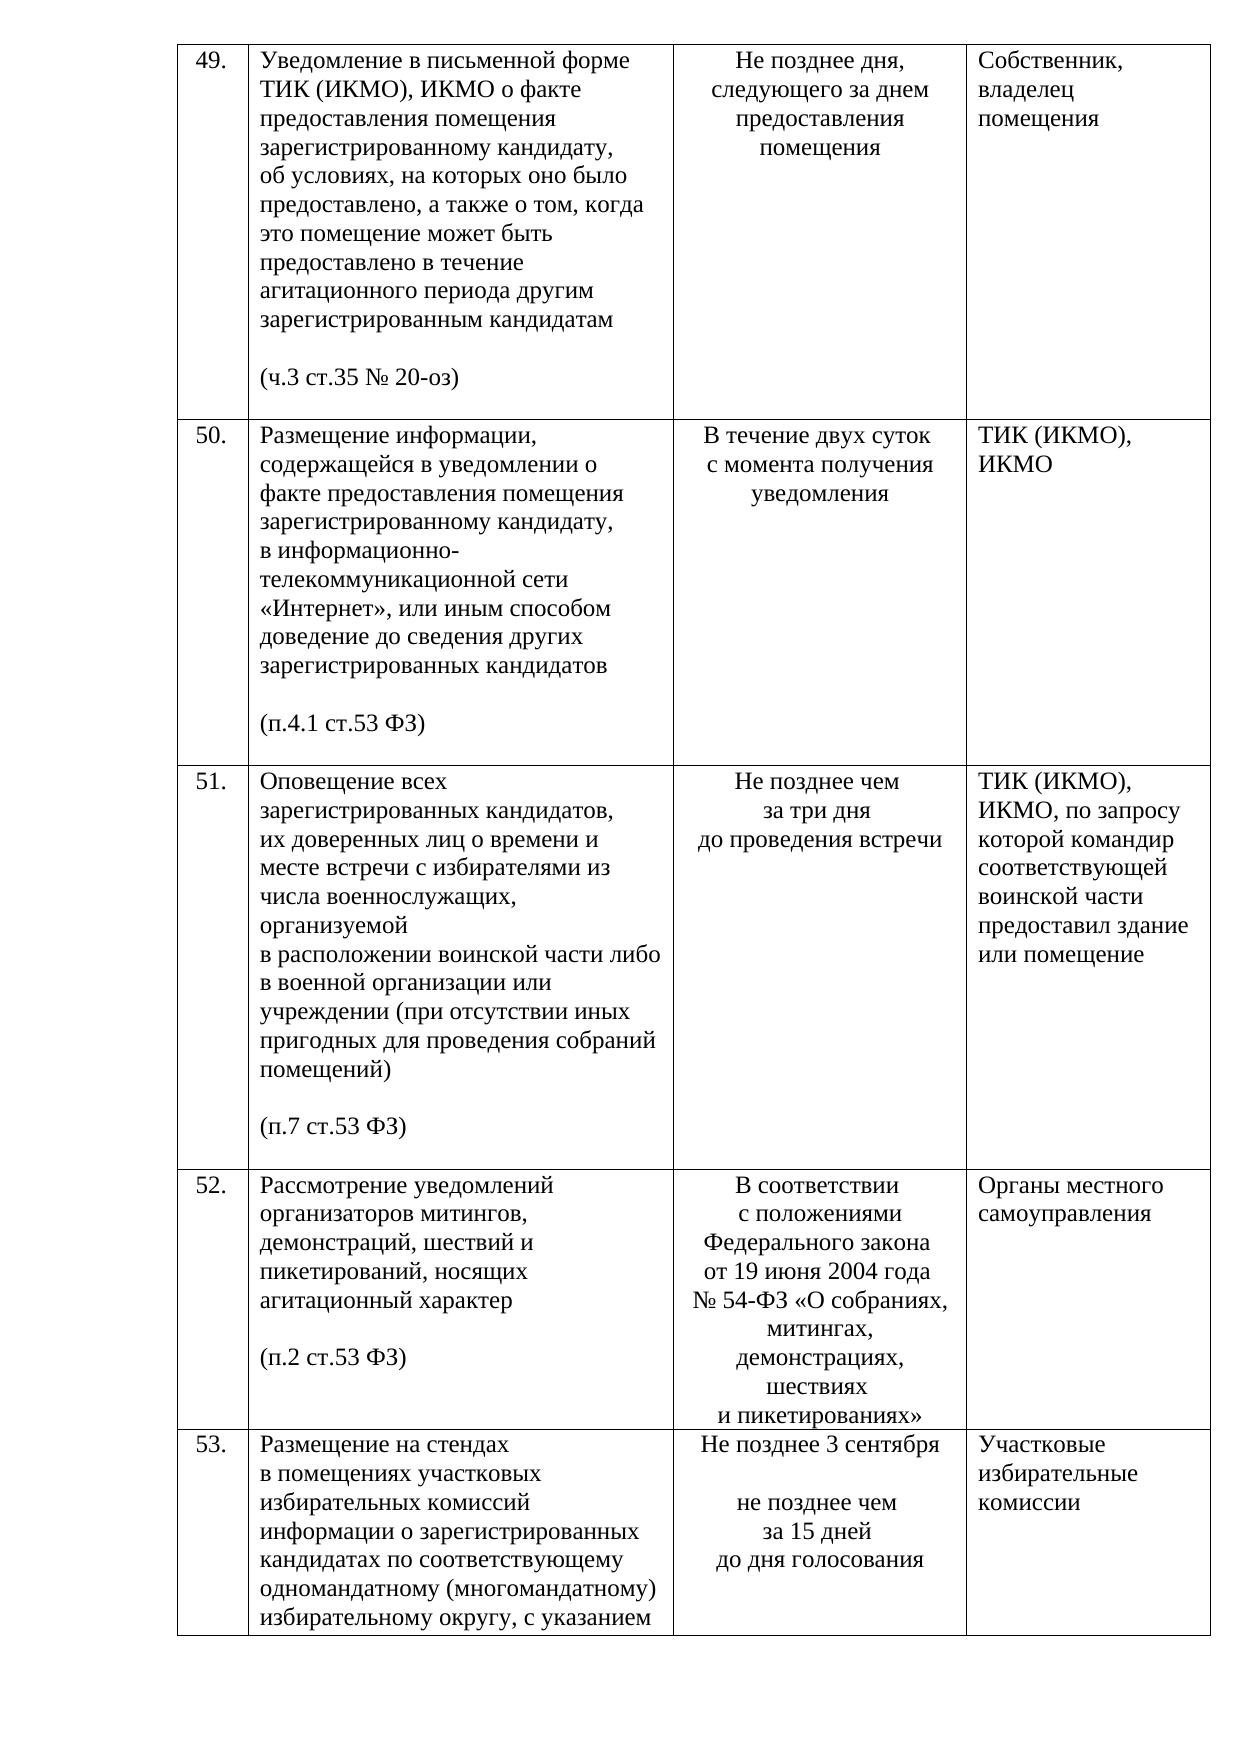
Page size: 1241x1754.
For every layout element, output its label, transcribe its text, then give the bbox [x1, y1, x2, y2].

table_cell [967, 1430, 1210, 1635]
table_cell 53. [178, 1430, 248, 1635]
table_cell ТИК (ИКМО), ИКМО [967, 420, 1210, 765]
table_cell Размещение информации, содержащейся в уведомлении о факте предоставления помещения зарегистрированному кандидату, в информационно-телекоммуникационной сети «Интернет», или иным способом доведение до сведения других зарегистрированных кандидатов (п.4.1 ст.53 ФЗ) [249, 420, 673, 765]
table_cell 52. [178, 1170, 248, 1428]
table_cell Уведомление в письменной форме ТИК (ИКМО), ИКМО о факте предоставления помещения зарегистрированному кандидату, об условиях, на которых оно было предоставлено, а также о том, когда это помещение может быть предоставлено в течение агитационного периода другим зарегистрированным кандидатам (ч.3 ст.35 № 20-оз) [249, 45, 673, 419]
table_cell 49. [178, 45, 248, 419]
table_cell В течение двух суток с момента получения уведомления [674, 420, 966, 765]
table_cell ТИК (ИКМО), ИКМО, по запросу которой командир соответствующей воинской части предоставил здание или помещение [967, 766, 1210, 1169]
table_cell 51. [178, 766, 248, 1169]
table_cell Рассмотрение уведомлений организаторов митингов, демонстраций, шествий и пикетирований, носящих агитационный характер (п.2 ст.53 ФЗ) [249, 1170, 673, 1428]
table_cell В соответствии с положениями Федерального закона от 19 июня 2004 года № 54-ФЗ «О собраниях, митингах, демонстрациях, шествиях и пикетированиях» [674, 1170, 966, 1428]
table_cell Собственник, владелец помещения [967, 45, 1210, 419]
table_cell Органы местного самоуправления [967, 1170, 1210, 1428]
table_cell Оповещение всех зарегистрированных кандидатов, их доверенных лиц о времени и месте встречи с избирателями из числа военнослужащих, организуемой в расположении воинской части либо в военной организации или учреждении (при отсутствии иных пригодных для проведения собраний помещений) (п.7 ст.53 ФЗ) [249, 766, 673, 1169]
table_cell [674, 1430, 966, 1635]
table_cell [249, 1430, 673, 1635]
table_cell 50. [178, 420, 248, 765]
table_cell Не позднее дня, следующего за днем предоставления помещения [674, 45, 966, 419]
table_cell Не позднее чем за три дня до проведения встречи [674, 766, 966, 1169]
